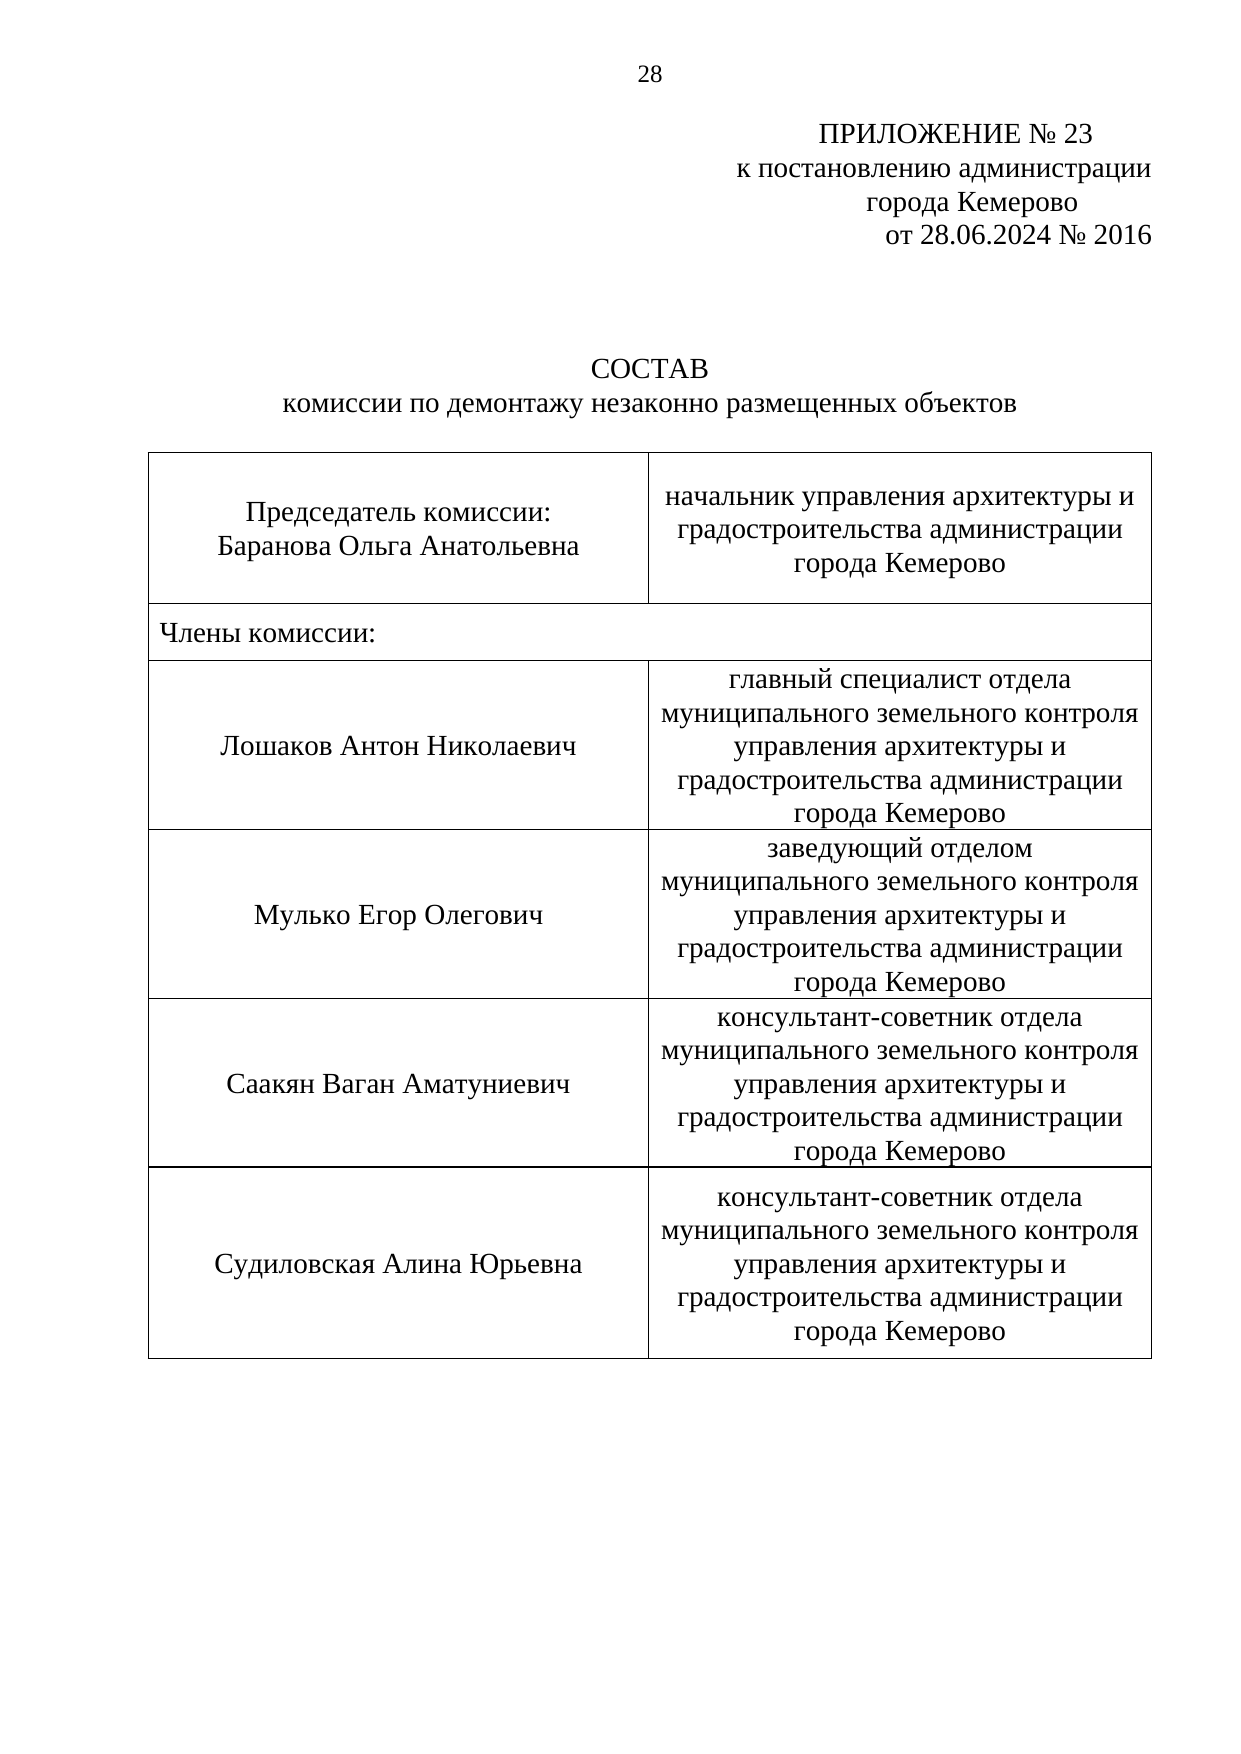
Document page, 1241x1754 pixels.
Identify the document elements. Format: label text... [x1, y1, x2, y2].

table_cell Судиловская Алина Юрьевна [149, 1168, 648, 1358]
table_cell Члены комиссии: [149, 604, 1151, 660]
text СОСТАВ [148, 351, 1152, 385]
table_cell консультант-советник отдела муниципального земельного контроля управления архитектуры и градостроительства администрации города Кемерово [649, 999, 1151, 1166]
table_header начальник управления архитектуры и градостроительства администрации города Кемерово [649, 453, 1151, 603]
table_cell главный специалист отдела муниципального земельного контроля управления архитектуры и градостроительства администрации города Кемерово [649, 661, 1151, 829]
table_cell консультант-советник отдела муниципального земельного контроля управления архитектуры и градостроительства администрации города Кемерово [649, 1168, 1151, 1358]
text от 28.06.2024 № 2016 [148, 217, 1152, 251]
text города Кемерово [148, 184, 1078, 217]
table_header Председатель комиссии: Баранова Ольга Анатольевна [149, 453, 648, 603]
text ПРИЛОЖЕНИЕ № 23 [148, 117, 1093, 150]
table_cell заведующий отделом муниципального земельного контроля управления архитектуры и градостроительства администрации города Кемерово [649, 830, 1151, 998]
text комиссии по демонтажу незаконно размещенных объектов [148, 385, 1152, 418]
table_cell Саакян Ваган Аматуниевич [149, 999, 648, 1166]
table_cell Мулько Егор Олегович [149, 830, 648, 998]
table_cell Лошаков Антон Николаевич [149, 661, 648, 829]
text к постановлению администрации [148, 150, 1152, 184]
